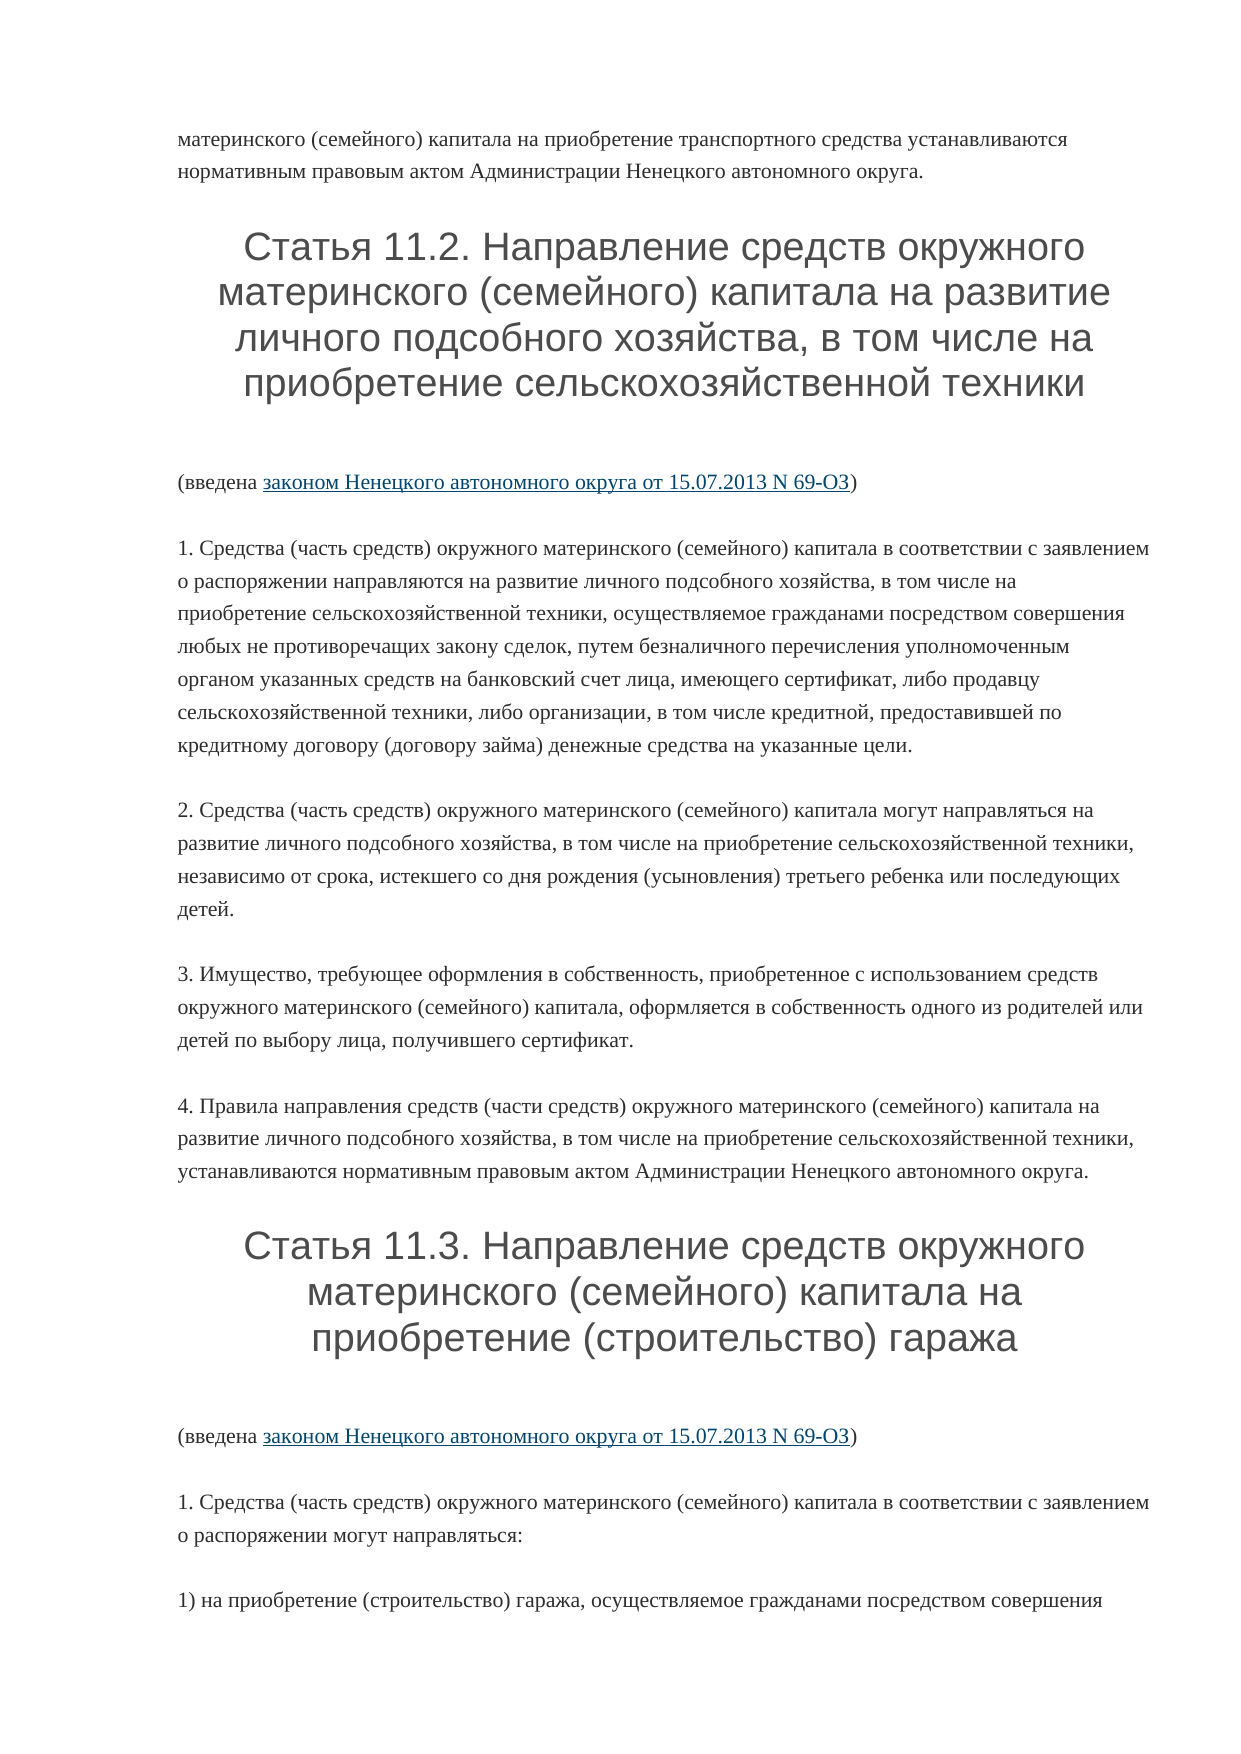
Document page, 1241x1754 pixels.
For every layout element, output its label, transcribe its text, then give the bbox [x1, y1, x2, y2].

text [177, 1383, 1152, 1612]
text (введена законом Ненецкого автономного округа от 15.07.2013 N 69-ОЗ) 1. Средства (часть средств) окружного материнского (семейного) капитала в соответствии с заявлением о распоряжении направляются на развитие личного подсобного хозяйства, в том числе на приобретение сельскохозяйственной техники, осуществляемое гражданами посредством совершения любых не противоречащих закону сделок, путем безналичного перечисления уполномоченным органом указанных средств на банковский счет лица, имеющего сертификат, либо продавцу сельскохозяйственной техники, либо организации, в том числе кредитной, предоставившей по кредитному договору (договору займа) денежные средства на указанные цели. 2. Средства (часть средств) окружного материнского (семейного) капитала могут направляться на развитие личного подсобного хозяйства, в том числе на приобретение сельскохозяйственной техники, независимо от срока, истекшего со дня рождения (усыновления) третьего ребенка или последующих детей. 3. Имущество, требующее оформления в собственность, приобретенное с использованием средств окружного материнского (семейного) капитала, оформляется в собственность одного из родителей или детей по выбору лица, получившего сертификат. 4. Правила направления средств (части средств) окружного материнского (семейного) капитала на развитие личного подсобного хозяйства, в том числе на приобретение сельскохозяйственной техники, устанавливаются нормативным правовым актом Администрации Ненецкого автономного округа. [177, 429, 1152, 1183]
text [177, 118, 1152, 184]
text Статья 11.2. Направление средств окружного материнского (семейного) капитала на развитие личного подсобного хозяйства, в том числе на приобретение сельскохозяйственной техники [177, 223, 1152, 405]
text Статья 11.3. Направление средств окружного материнского (семейного) капитала на приобретение (строительство) гаража [177, 1222, 1152, 1359]
